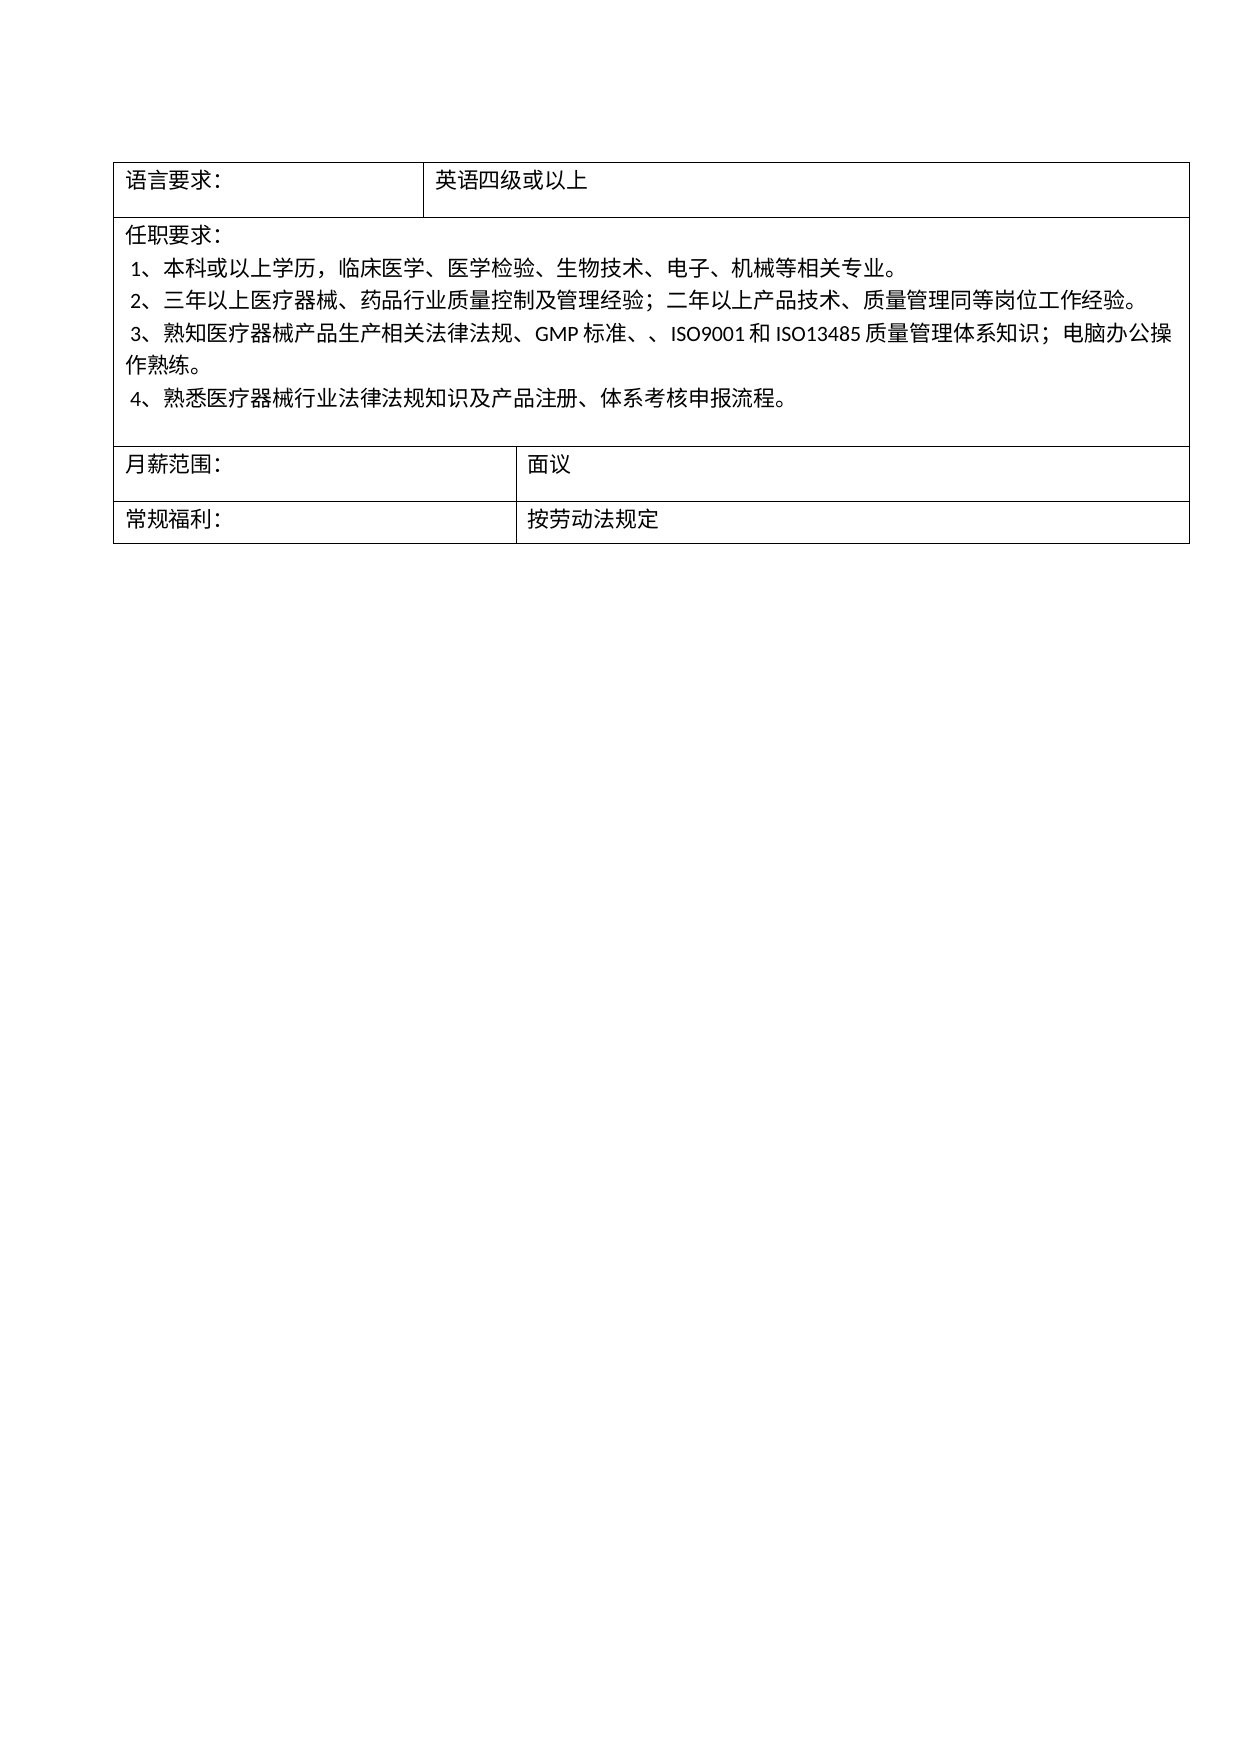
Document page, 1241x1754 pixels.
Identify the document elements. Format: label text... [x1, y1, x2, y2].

table_cell 常规福利： [114, 502, 516, 543]
table_cell 英语四级或以上 [424, 163, 1189, 217]
table_cell 月薪范围： [114, 447, 516, 501]
table_cell 按劳动法规定 [517, 502, 1189, 543]
table_cell 面议 [517, 447, 1189, 501]
table_cell 任职要求： 1、本科或以上学历，临床医学、医学检验、生物技术、电子、机械等相关专业。 2、三年以上医疗器械、药品行业质量控制及管理经验；二年以上产品技术、质量管理同等岗位工作经验。 3、熟知医疗器械产品生产相关法律法规、GMP标准、、ISO9001和ISO13485质量管理体系知识；电脑办公操作熟练。 4、熟悉医疗器械行业法律法规知识及产品注册、体系考核申报流程。 [114, 218, 1189, 446]
table_cell 语言要求： [114, 163, 423, 217]
